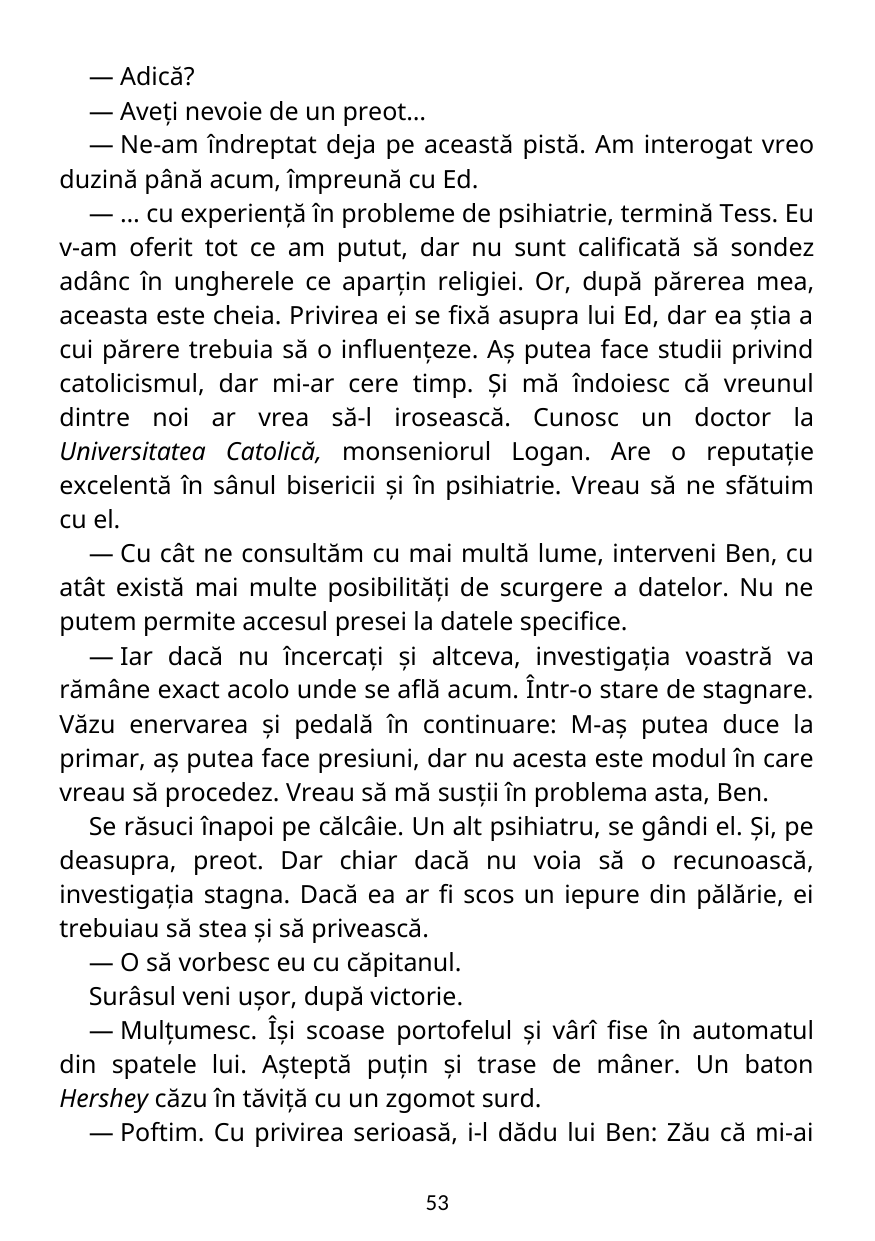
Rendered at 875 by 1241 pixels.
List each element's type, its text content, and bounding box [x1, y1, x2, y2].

text — Ne-am îndreptat deja pe această pistă. Am interogat vreo duzină până acum, împreună cu Ed. [59, 127, 815, 195]
text — … cu experienţă în probleme de psihiatrie, termină Tess. Eu v-am oferit tot ce am putut, dar nu sunt calificată să sondez adânc în ungherele ce aparţin religiei. Or, după părerea mea, aceasta este cheia. Privirea ei se fixă asupra lui Ed, dar ea ştia a cui părere trebuia să o influenţeze. Aş putea face studii privind catolicismul, dar mi-ar cere timp. Şi mă îndoiesc că vreunul dintre noi ar vrea să-l irosească. Cunosc un doctor la Universitatea Catolică, monseniorul Logan. Are o reputaţie excelentă în sânul bisericii şi în psihiatrie. Vreau să ne sfătuim cu el. [59, 195, 815, 536]
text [59, 1115, 815, 1149]
text — Aveţi nevoie de un preot… [59, 93, 815, 127]
text Surâsul veni uşor, după victorie. [59, 979, 815, 1013]
text Se răsuci înapoi pe călcâie. Un alt psihiatru, se gândi el. Şi, pe deasupra, preot. Dar chiar dacă nu voia să o recunoască, investigaţia stagna. Dacă ea ar fi scos un iepure din pălărie, ei trebuiau să stea şi să privească. [59, 808, 815, 945]
text — Adică? [59, 59, 815, 93]
text — O să vorbesc eu cu căpitanul. [59, 945, 815, 979]
text — Cu cât ne consultăm cu mai multă lume, interveni Ben, cu atât există mai multe posibilităţi de scurgere a datelor. Nu ne putem permite accesul presei la datele specifice. [59, 536, 815, 638]
text — Iar dacă nu încercaţi şi altceva, investigaţia voastră va rămâne exact acolo unde se află acum. Într-o stare de stagnare. Văzu enervarea şi pedală în continuare: M-aş putea duce la primar, aş putea face presiuni, dar nu acesta este modul în care vreau să procedez. Vreau să mă susţii în problema asta, Ben. [59, 638, 815, 808]
text — Mulţumesc. Îşi scoase portofelul şi vârî fise în automatul din spatele lui. Aşteptă puţin şi trase de mâner. Un baton Hershey căzu în tăviţă cu un zgomot surd. [59, 1013, 815, 1115]
